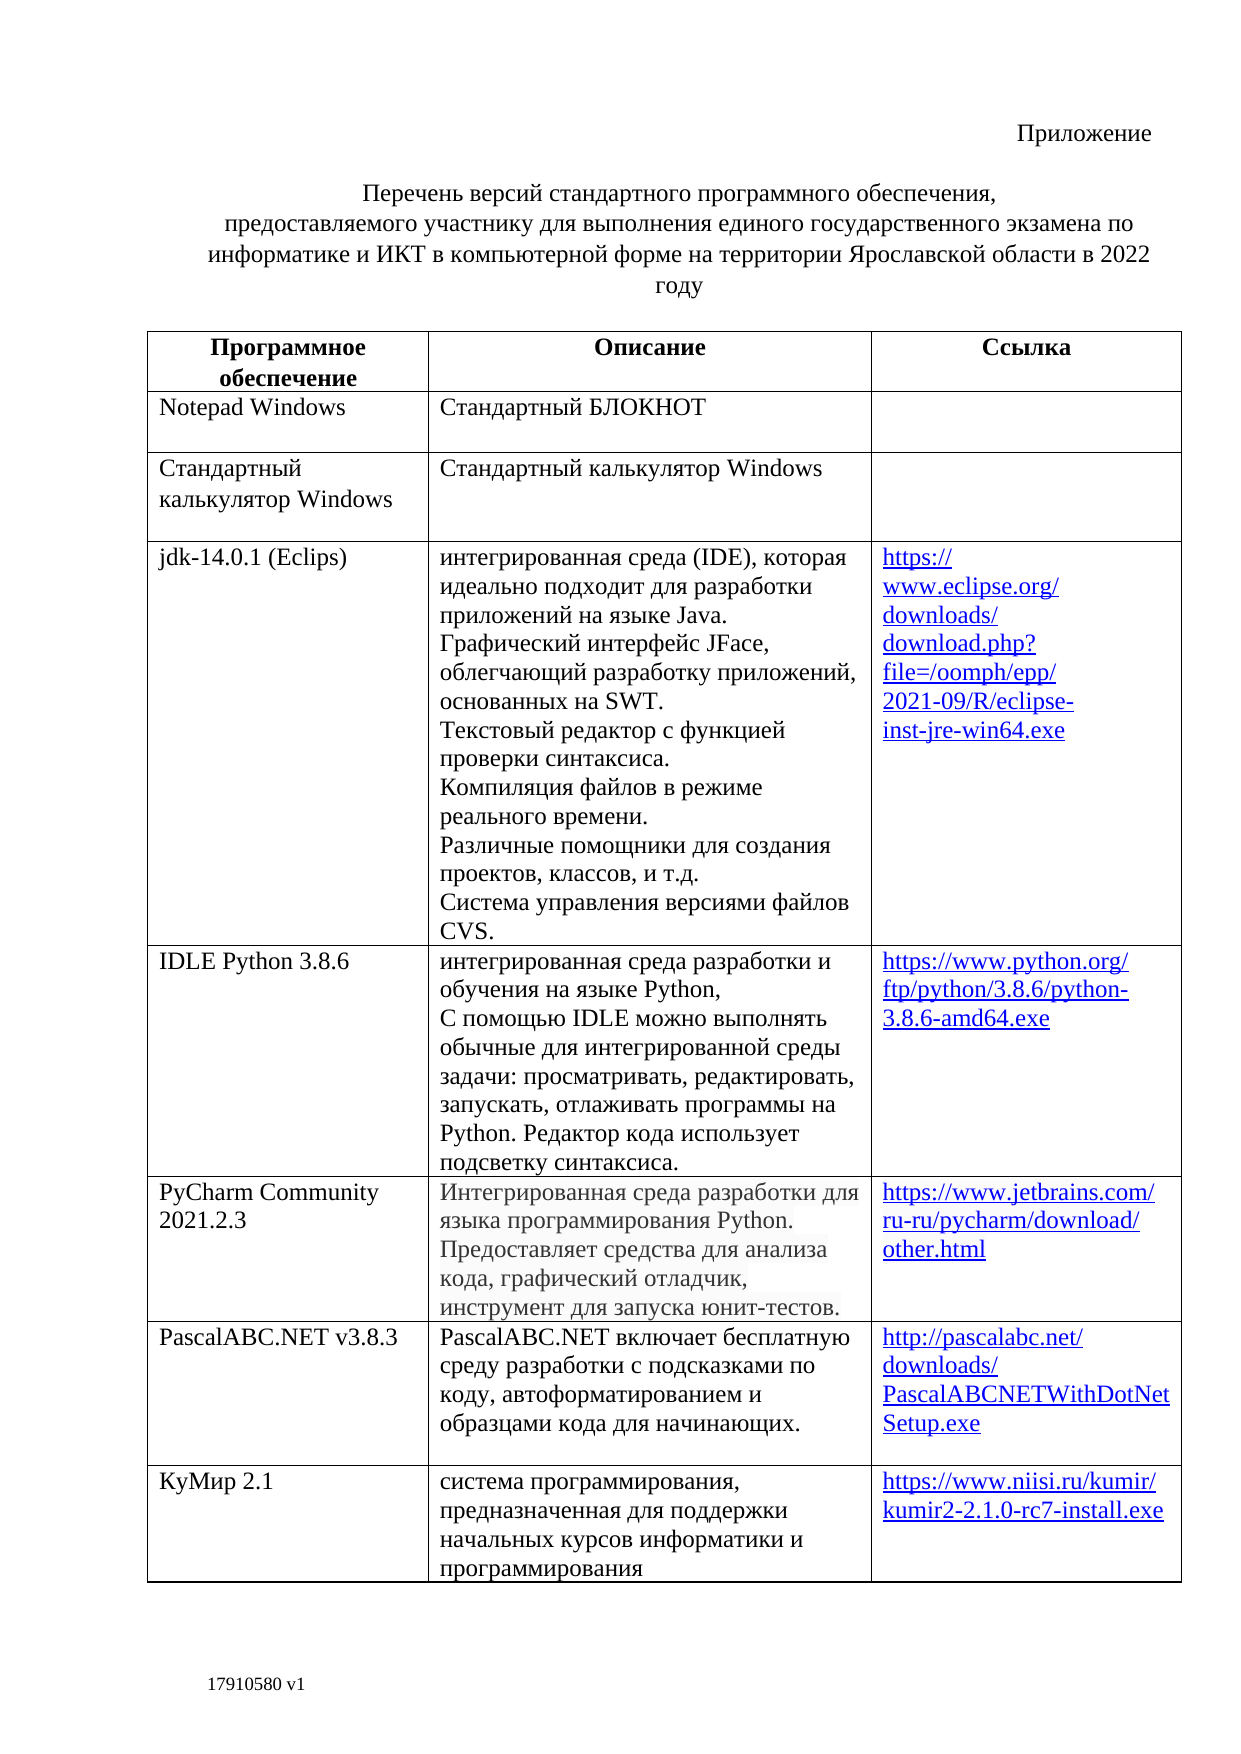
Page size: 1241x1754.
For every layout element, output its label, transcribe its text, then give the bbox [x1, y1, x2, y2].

table_cell [872, 392, 1181, 452]
table_header Программное обеспечение [148, 332, 428, 391]
table_cell PyCharm Community 2021.2.3 [148, 1177, 428, 1321]
table_cell jdk-14.0.1 (Eclips) [148, 542, 428, 945]
table_header Ссылка [872, 332, 1181, 391]
table_cell КуМир 2.1 [148, 1466, 428, 1581]
table_cell https://www.niisi.ru/kumir/kumir2-2.1.0-rc7-install.exe [872, 1466, 1181, 1581]
table_cell Notepad Windows [148, 392, 428, 452]
table_cell https://www.jetbrains.com/ru-ru/pycharm/download/other.html [872, 1177, 1181, 1321]
table_cell Стандартный калькулятор Windows [148, 453, 428, 541]
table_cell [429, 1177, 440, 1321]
text Приложение [207, 118, 1152, 147]
table_cell [872, 453, 1181, 541]
table_cell Интегрированная среда разработки для языка программирования Python. Предоставляет средства для анализа кода, графический отладчик, инструмент для запуска юнит-тестов. [748, 1177, 871, 1321]
table_cell PascalABC.NET включает бесплатную среду разработки с подсказками по коду, автоформатированием и образцами кода для начинающих. [429, 1322, 871, 1465]
table_cell интегрированная среда разработки и обучения на языке Python, С помощью IDLE можно выполнять обычные для интегрированной среды задачи: просматривать, редактировать, запускать, отлаживать программы на Python. Редактор кода использует подсветку синтаксиса. [429, 946, 871, 1176]
table_header Описание [429, 332, 871, 391]
table_cell http://pascalabc.net/downloads/PascalABCNETWithDotNetSetup.exe [872, 1322, 1181, 1465]
table_cell Стандартный калькулятор Windows [429, 453, 871, 541]
table_cell интегрированная среда (IDE), которая идеально подходит для разработки приложений на языке Java. Графический интерфейс JFace, облегчающий разработку приложений, основанных на SWT. Текстовый редактор с функцией проверки синтаксиса. Компиляция файлов в режиме реального времени. Различные помощники для создания проектов, классов, и т.д. Система управления версиями файлов CVS. [429, 542, 871, 945]
table_cell Стандартный БЛОКНОТ [429, 392, 871, 452]
text Перечень версий стандартного программного обеспечения, предоставляемого участнику для выполнения единого государственного экзамена по информатике и ИКТ в компьютерной форме на территории Ярославской области в 2022 году [207, 178, 1152, 298]
table_cell https://www.python.org/ftp/python/3.8.6/python-3.8.6-amd64.exe [872, 946, 1181, 1176]
table_cell система программирования, предназначенная для поддержки начальных курсов информатики и программирования [429, 1466, 871, 1581]
table_cell PascalABC.NET v3.8.3 [148, 1322, 428, 1465]
table_cell https://www.eclipse.org/downloads/download.php?file=/oomph/epp/2021-09/R/eclipse-inst-jre-win64.exe [872, 542, 1181, 945]
table_cell IDLE Python 3.8.6 [148, 946, 428, 1176]
